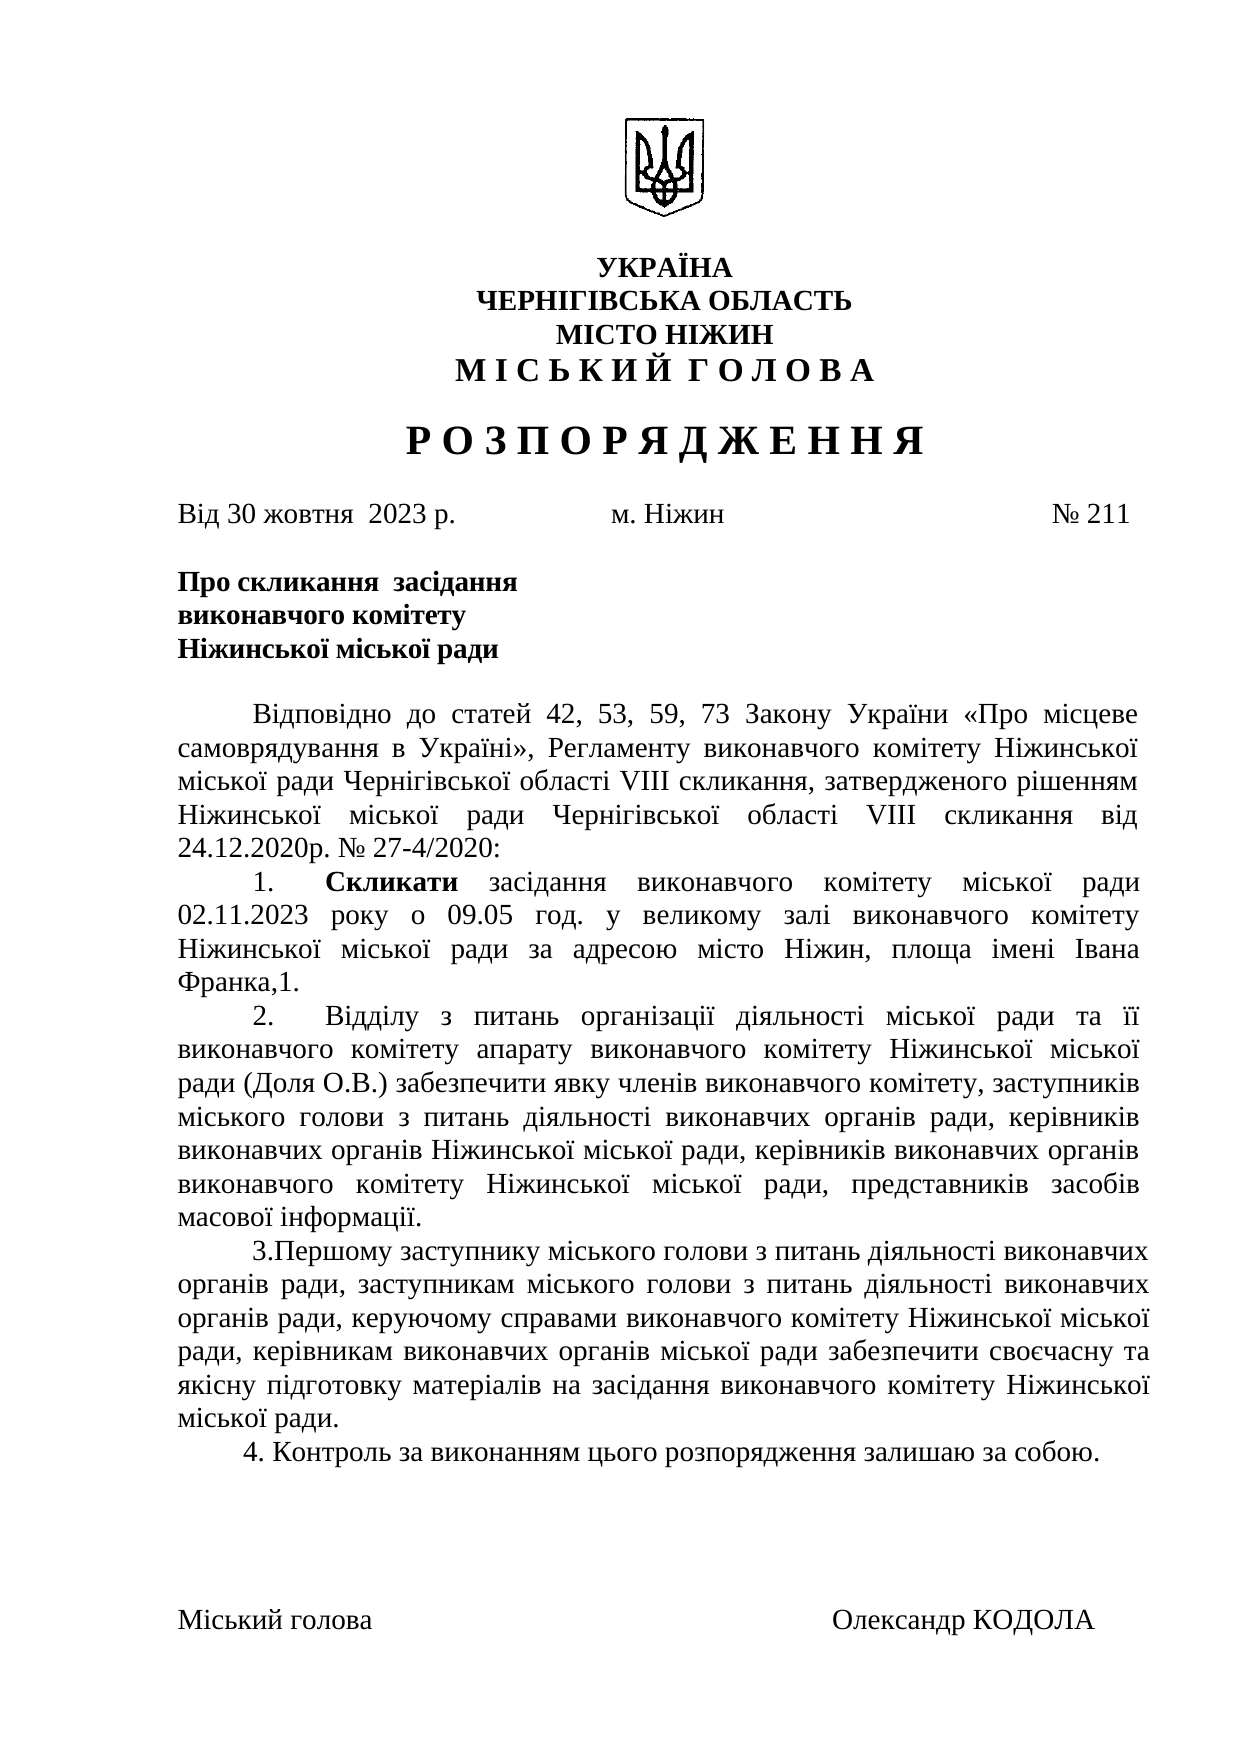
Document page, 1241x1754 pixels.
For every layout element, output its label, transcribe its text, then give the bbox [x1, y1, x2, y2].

text 4. Контроль за виконанням цього розпорядження залишаю за собою. [177, 1434, 1152, 1468]
text ЧЕРНІГІВСЬКА ОБЛАСТЬ [177, 283, 1152, 317]
text 3.Першому заступнику міського голови з питань діяльності виконавчих органів ради, заступникам міського голови з питань діяльності виконавчих органів ради, керуючому справами виконавчого комітету Ніжинської міської ради, керівникам виконавчих органів міської ради забезпечити своєчасну та якісну підготовку матеріалів на засідання виконавчого комітету Ніжинської міської ради. [177, 1233, 1151, 1434]
text виконавчого комітету [177, 597, 1152, 631]
text Міський голова Олександр КОДОЛА [177, 1602, 1152, 1635]
text УКРАЇНА [177, 250, 1152, 283]
text М І С Ь К И Й Г О Л О В А [177, 350, 1152, 389]
text Відповідно до статей 42, 53, 59, 73 Закону України «Про місцеве самоврядування в Україні», Регламенту виконавчого комітету Ніжинської міської ради Чернігівської області VIII скликання, затвердженого рішенням Ніжинської міської ради Чернігівської області VIII скликання від 24.12.2020р. № 27-4/2020: [177, 696, 1139, 864]
list Скликати засідання виконавчого комітету міської ради 02.11.2023 року о 09.05 год. у великому залі виконавчого комітету Ніжинської міської ради за адресою місто Ніжин, площа імені Івана Франка,1. [177, 864, 1141, 998]
picture [624, 118, 705, 217]
text Р О З П О Р Я Д Ж Е Н Н Я [177, 415, 1152, 463]
text Ніжинської міської ради [177, 631, 1152, 664]
text Від 30 жовтня 2023 р. м. Ніжин № 211 [177, 497, 1152, 530]
text МІСТО НІЖИН [177, 317, 1152, 350]
text Про скликання засідання [177, 564, 1152, 597]
list Відділу з питань організації діяльності міської ради та її виконавчого комітету апарату виконавчого комітету Ніжинської міської ради (Доля О.В.) забезпечити явку членів виконавчого комітету, заступників міського голови з питань діяльності виконавчих органів ради, керівників виконавчих органів Ніжинської міської ради, керівників виконавчих органів виконавчого комітету Ніжинської міської ради, представників засобів масової інформації. [177, 998, 1141, 1233]
